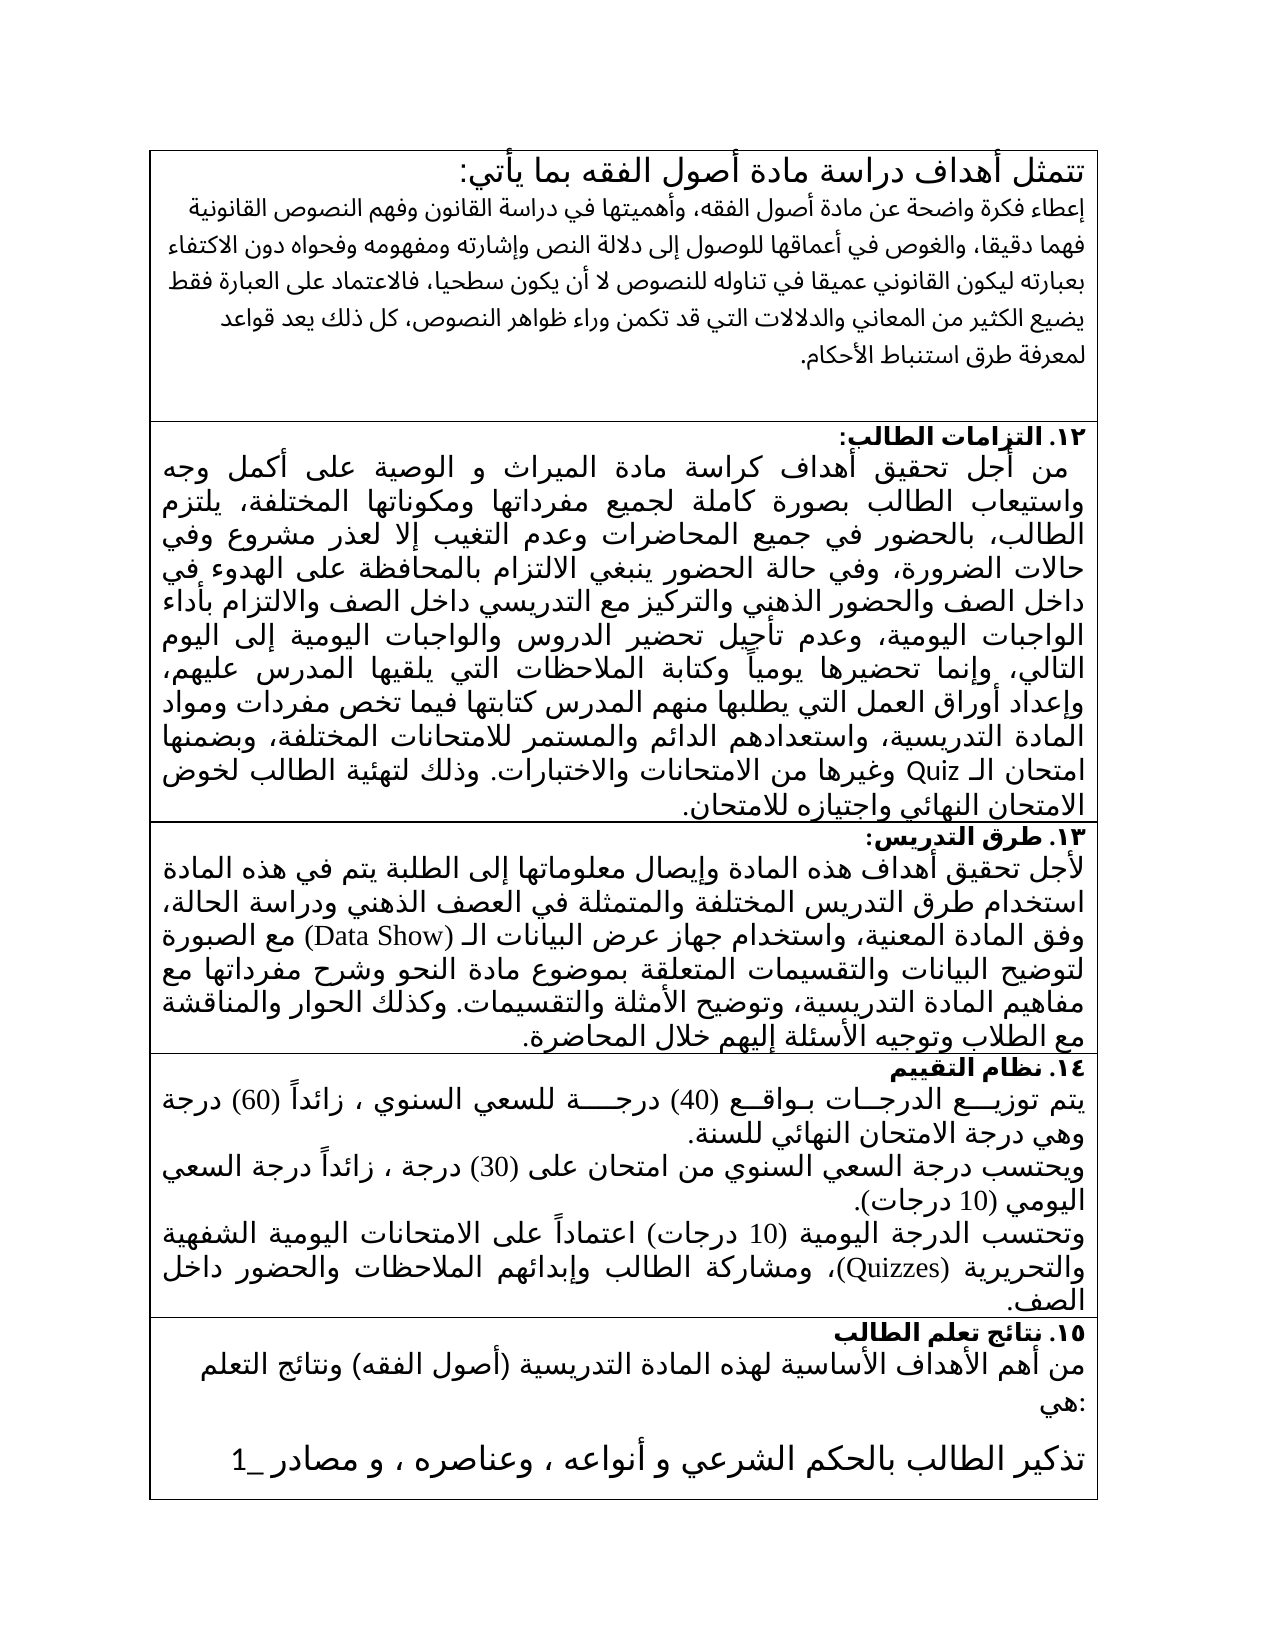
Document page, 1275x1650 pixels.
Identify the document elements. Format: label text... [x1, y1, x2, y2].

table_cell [151, 151, 1097, 421]
table_cell ١٣. طرق التدريس: لأجل تحقيق أهداف هذه المادة وإيصال معلوماتها إلى الطلبة يتم في هذه المادة استخدام طرق التدريس المختلفة والمتمثلة في العصف الذهني ودراسة الحالة، وفق المادة المعنية، واستخدام جهاز عرض البيانات الـ (Data Show) مع الصبورة لتوضيح البيانات والتقسيمات المتعلقة بموضوع مادة النحو وشرح مفرداتها مع مفاهيم المادة التدريسية، وتوضيح الأمثلة والتقسيمات. وكذلك الحوار والمناقشة مع الطلاب وتوجيه الأسئلة إليهم خلال المحاضرة. [151, 823, 1097, 1052]
table_cell ١٤. نظام التقييم يتم توزيـــع الدرجــات بـواقــع (40) درجــــة للسعي السنوي ، زائداً (60) درجة وهي درجة الامتحان النهائي للسنة. ويحتسب درجة السعي السنوي من امتحان على (30) درجة ، زائداً درجة السعي اليومي (10 درجات). وتحتسب الدرجة اليومية (10 درجات) اعتماداً على الامتحانات اليومية الشفهية والتحريرية (Quizzes)، ومشاركة الطالب وإبدائهم الملاحظات والحضور داخل الصف. [151, 1054, 1097, 1317]
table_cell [151, 1318, 1097, 1499]
table_cell ١٢. التزامات الطالب: من أجل تحقيق أهداف كراسة مادة الميراث و الوصية على أكمل وجه واستيعاب الطالب بصورة كاملة لجميع مفرداتها ومكوناتها المختلفة، يلتزم الطالب، بالحضور في جميع المحاضرات وعدم التغيب إلا لعذر مشروع وفي حالات الضرورة، وفي حالة الحضور ينبغي الالتزام بالمحافظة على الهدوء في داخل الصف والحضور الذهني والتركيز مع التدريسي داخل الصف والالتزام بأداء الواجبات اليومية، وعدم تأجيل تحضير الدروس والواجبات اليومية إلى اليوم التالي، وإنما تحضيرها يومياً وكتابة الملاحظات التي يلقيها المدرس عليهم، وإعداد أوراق العمل التي يطلبها منهم المدرس كتابتها فيما تخص مفردات ومواد المادة التدريسية، واستعدادهم الدائم والمستمر للامتحانات المختلفة، وبضمنها امتحان الـ Quiz وغيرها من الامتحانات والاختبارات. وذلك لتهئية الطالب لخوض الامتحان النهائي واجتيازه للامتحان. [151, 422, 1097, 821]
